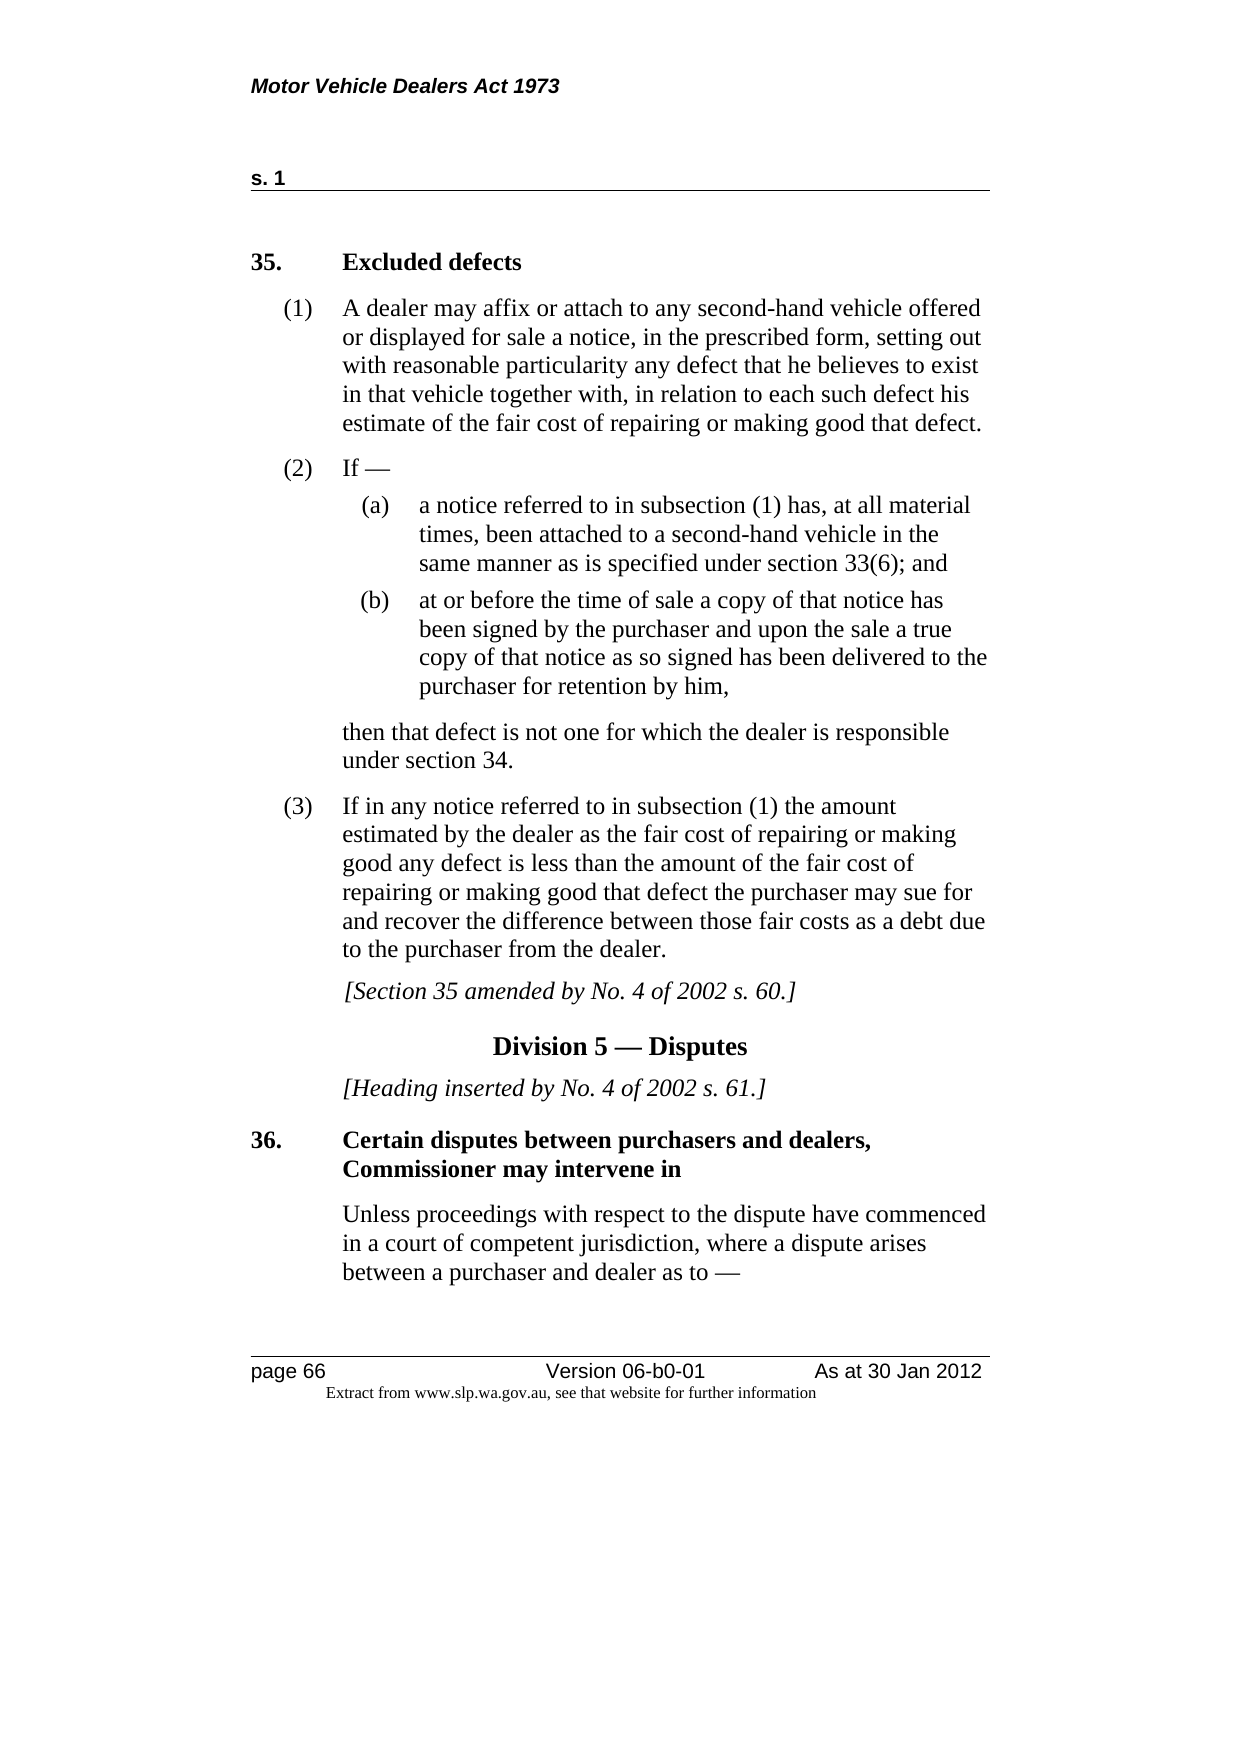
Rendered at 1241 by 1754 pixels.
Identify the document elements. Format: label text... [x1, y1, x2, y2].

subtitle [Heading inserted by No. 4 of 2002 s. 61.] [251, 1073, 990, 1102]
subtitle 35. Excluded defects [251, 247, 990, 276]
subtitle Division 5 — Disputes [251, 1029, 990, 1061]
text Unless proceedings with respect to the dispute have commenced in a court of competent jurisdiction, where a dispute arises between a purchaser and dealer as to — [251, 1199, 990, 1285]
text then that defect is not one for which the dealer is responsible under section 34. [251, 717, 990, 774]
text (b) at or before the time of sale a copy of that notice has been signed by the purchaser and upon the sale a true copy of that notice as so signed has been delivered to the purchaser for retention by him, [251, 585, 990, 700]
text (a) a notice referred to in subsection (1) has, at all material times, been attached to a second-hand vehicle in the same manner as is specified under section 33(6); and [251, 490, 990, 577]
text (3) If in any notice referred to in subsection (1) the amount estimated by the dealer as the fair cost of repairing or making good any defect is less than the amount of the fair cost of repairing or making good that defect the purchaser may sue for and recover the difference between those fair costs as a debt due to the purchaser from the dealer. [251, 791, 990, 963]
subtitle 36. Certain disputes between purchasers and dealers, Commissioner may intervene in [251, 1125, 990, 1182]
text (1) A dealer may affix or attach to any second-hand vehicle offered or displayed for sale a notice, in the prescribed form, setting out with reasonable particularity any defect that he believes to exist in that vehicle together with, in relation to each such defect his estimate of the fair cost of repairing or making good that defect. [251, 293, 990, 437]
text [Section 35 amended by No. 4 of 2002 s. 60.] [251, 976, 990, 1004]
text (2) If — [251, 453, 990, 482]
